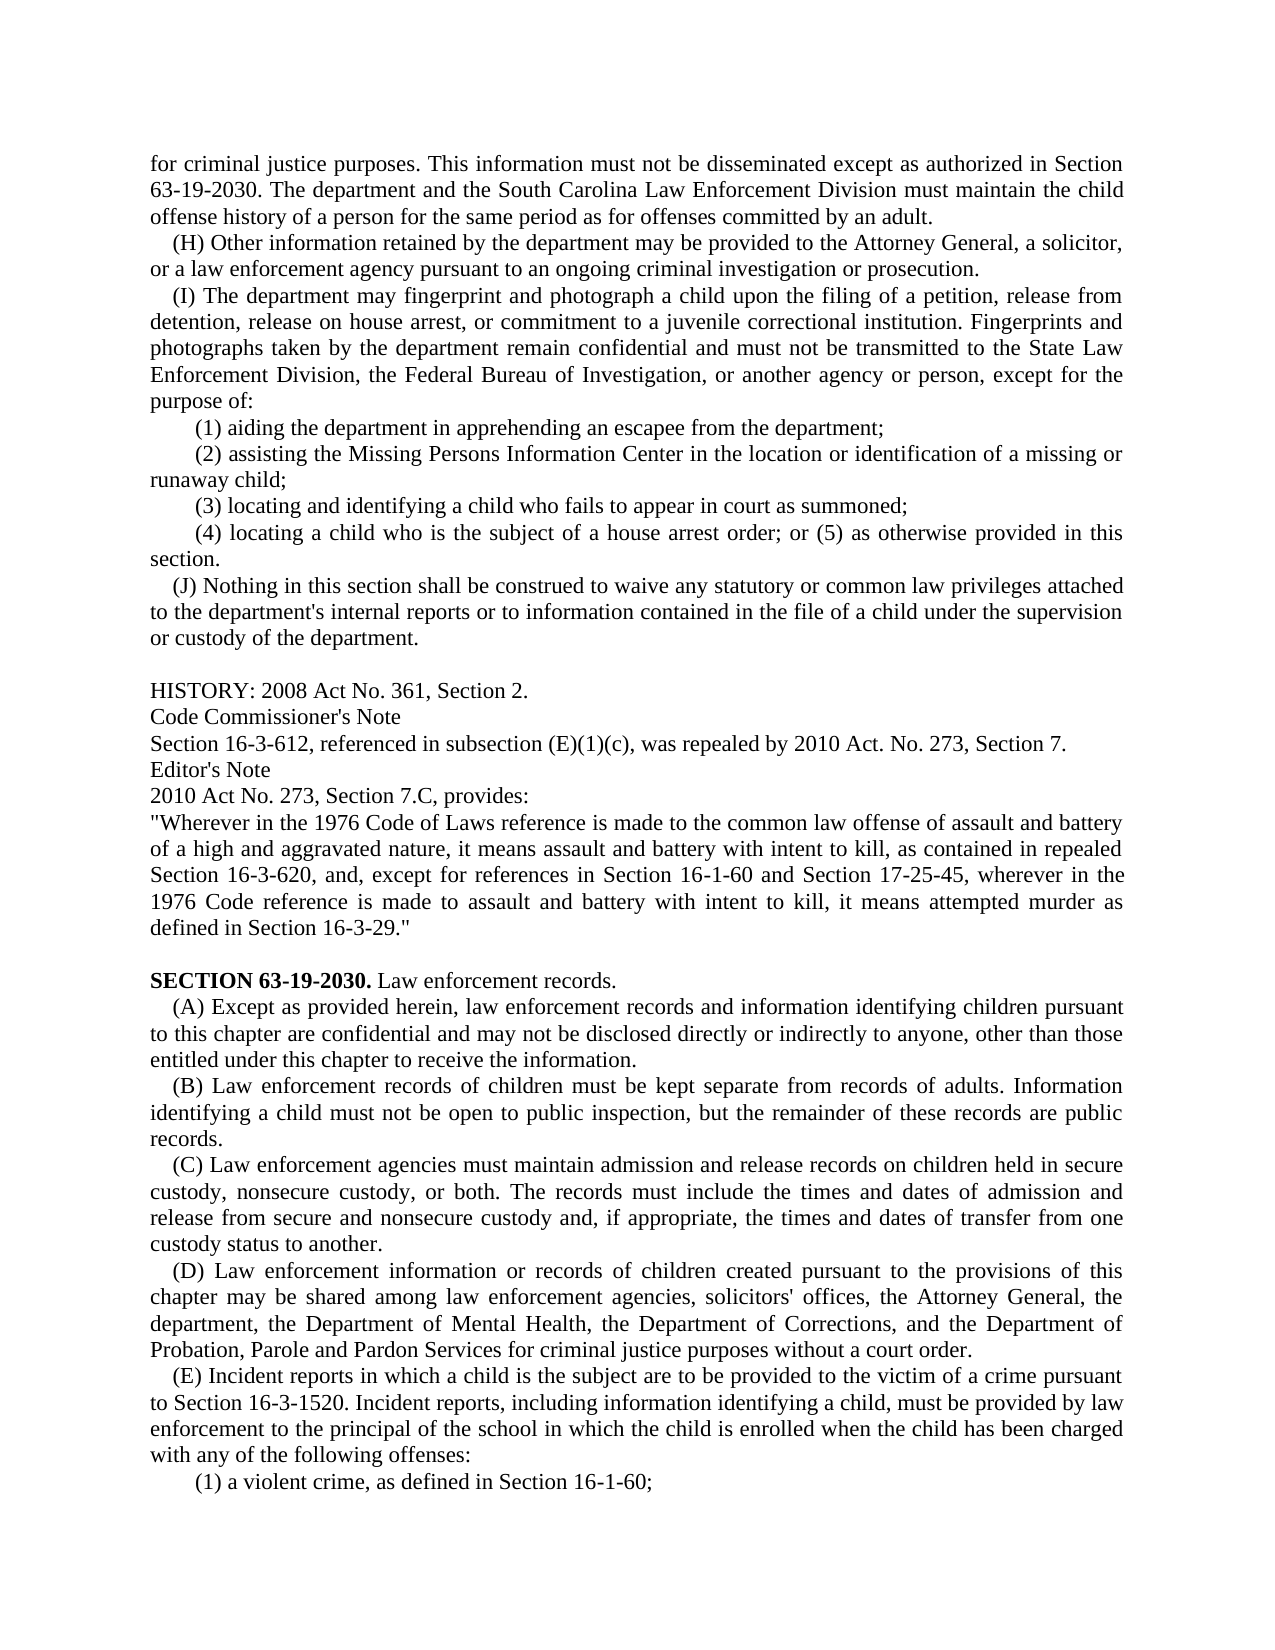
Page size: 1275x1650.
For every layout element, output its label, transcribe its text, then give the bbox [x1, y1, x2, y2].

text (D) Law enforcement information or records of children created pursuant to the provisions of this chapter may be shared among law enforcement agencies, solicitors' offices, the Attorney General, the department, the Department of Mental Health, the Department of Corrections, and the Department of Probation, Parole and Pardon Services for criminal justice purposes without a court order. [150, 1257, 1125, 1362]
text (1) aiding the department in apprehending an escapee from the department; [150, 413, 1125, 440]
text 2010 Act No. 273, Section 7.C, provides: [150, 782, 1125, 809]
text (H) Other information retained by the department may be provided to the Attorney General, a solicitor, or a law enforcement agency pursuant to an ongoing criminal investigation or prosecution. [150, 229, 1125, 282]
text (B) Law enforcement records of children must be kept separate from records of adults. Information identifying a child must not be open to public inspection, but the remainder of these records are public records. [150, 1072, 1125, 1151]
text (1) a violent crime, as defined in Section 16-1-60; [150, 1468, 1125, 1494]
text Editor's Note [150, 756, 1125, 782]
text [150, 150, 1125, 229]
text Code Commissioner's Note [150, 703, 1125, 730]
text (C) Law enforcement agencies must maintain admission and release records on children held in secure custody, nonsecure custody, or both. The records must include the times and dates of admission and release from secure and nonsecure custody and, if appropriate, the times and dates of transfer from one custody status to another. [150, 1151, 1125, 1257]
text (E) Incident reports in which a child is the subject are to be provided to the victim of a crime pursuant to Section 16-3-1520. Incident reports, including information identifying a child, must be provided by law enforcement to the principal of the school in which the child is enrolled when the child has been charged with any of the following offenses: [150, 1362, 1125, 1468]
text (I) The department may fingerprint and photograph a child upon the filing of a petition, release from detention, release on house arrest, or commitment to a juvenile correctional institution. Fingerprints and photographs taken by the department remain confidential and must not be transmitted to the State Law Enforcement Division, the Federal Bureau of Investigation, or another agency or person, except for the purpose of: [150, 282, 1125, 413]
text (4) locating a child who is the subject of a house arrest order; or (5) as otherwise provided in this section. [150, 519, 1125, 572]
text (J) Nothing in this section shall be construed to waive any statutory or common law privileges attached to the department's internal reports or to information contained in the file of a child under the supervision or custody of the department. [150, 572, 1125, 651]
text (A) Except as provided herein, law enforcement records and information identifying children pursuant to this chapter are confidential and may not be disclosed directly or indirectly to anyone, other than those entitled under this chapter to receive the information. [150, 993, 1125, 1072]
text (3) locating and identifying a child who fails to appear in court as summoned; [150, 493, 1125, 519]
text Section 16-3-612, referenced in subsection (E)(1)(c), was repealed by 2010 Act. No. 273, Section 7. [150, 730, 1125, 756]
text HISTORY: 2008 Act No. 361, Section 2. [150, 677, 1125, 703]
text (2) assisting the Missing Persons Information Center in the location or identification of a missing or runaway child; [150, 440, 1125, 493]
text SECTION 63-19-2030. Law enforcement records. [150, 967, 1125, 993]
text "Wherever in the 1976 Code of Laws reference is made to the common law offense of assault and battery of a high and aggravated nature, it means assault and battery with intent to kill, as contained in repealed Section 16-3-620, and, except for references in Section 16-1-60 and Section 17-25-45, wherever in the 1976 Code reference is made to assault and battery with intent to kill, it means attempted murder as defined in Section 16-3-29." [150, 809, 1125, 941]
